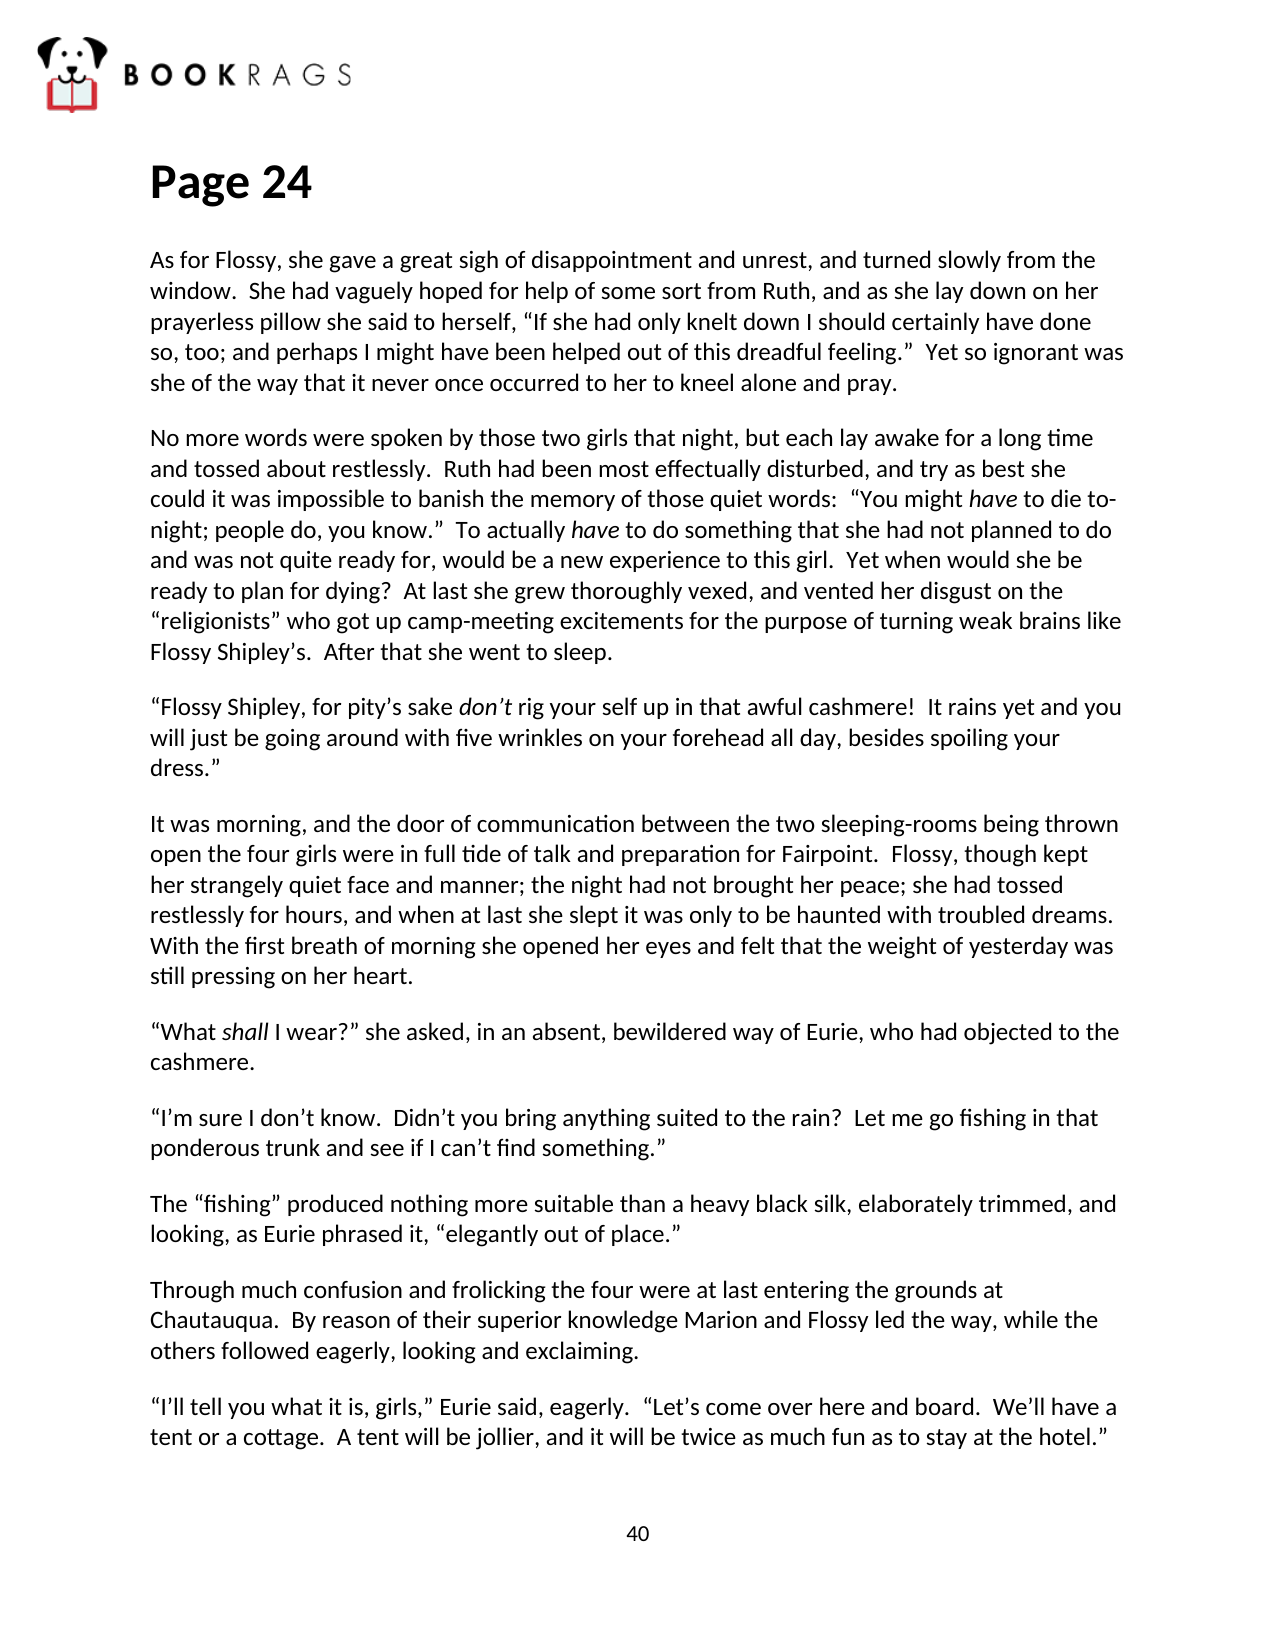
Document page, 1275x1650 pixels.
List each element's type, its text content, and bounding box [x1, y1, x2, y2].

text Through much confusion and frolicking the four were at last entering the grounds at Chautauqua. By reason of their superior knowledge Marion and Flossy led the way, while the others followed eagerly, looking and exclaiming. [150, 1274, 1125, 1366]
text “What shall I wear?” she asked, in an absent, bewildered way of Eurie, who had objected to the cashmere. [150, 1016, 1125, 1077]
text “Flossy Shipley, for pity’s sake don’t rig your self up in that awful cashmere! It rains yet and you will just be going around with five wrinkles on your forehead all day, besides spoiling your dress.” [150, 691, 1125, 783]
text Page 24 [150, 150, 1125, 211]
text The “fishing” produced nothing more suitable than a heavy black silk, elaborately trimmed, and looking, as Eurie phrased it, “elegantly out of place.” [150, 1188, 1125, 1249]
text It was morning, and the door of communication between the two sleeping-rooms being thrown open the four girls were in full tide of talk and preparation for Fairpoint. Flossy, though kept her strangely quiet face and manner; the night had not brought her peace; she had tossed restlessly for hours, and when at last she slept it was only to be haunted with troubled dreams. With the first breath of morning she opened her eyes and felt that the weight of yesterday was still pressing on her heart. [150, 808, 1125, 991]
text “I’ll tell you what it is, girls,” Eurie said, eagerly. “Let’s come over here and board. We’ll have a tent or a cottage. A tent will be jollier, and it will be twice as much fun as to stay at the hotel.” [150, 1391, 1125, 1452]
text “I’m sure I don’t know. Didn’t you bring anything suited to the rain? Let me go fishing in that ponderous trunk and see if I can’t find something.” [150, 1102, 1125, 1163]
picture [37, 37, 351, 113]
text No more words were spoken by those two girls that night, but each lay awake for a long time and tossed about restlessly. Ruth had been most effectually disturbed, and try as best she could it was impossible to banish the memory of those quiet words: “You might have to die to-night; people do, you know.” To actually have to do something that she had not planned to do and was not quite ready for, would be a new experience to this girl. Yet when would she be ready to plan for dying? At last she grew thoroughly vexed, and vented her disgust on the “religionists” who got up camp-meeting excitements for the purpose of turning weak brains like Flossy Shipley’s. After that she went to sleep. [150, 422, 1125, 666]
text As for Flossy, she gave a great sigh of disappointment and unrest, and turned slowly from the window. She had vaguely hoped for help of some sort from Ruth, and as she lay down on her prayerless pillow she said to herself, “If she had only knelt down I should certainly have done so, too; and perhaps I might have been helped out of this dreadful feeling.” Yet so ignorant was she of the way that it never once occurred to her to kneel alone and pray. [150, 244, 1125, 397]
